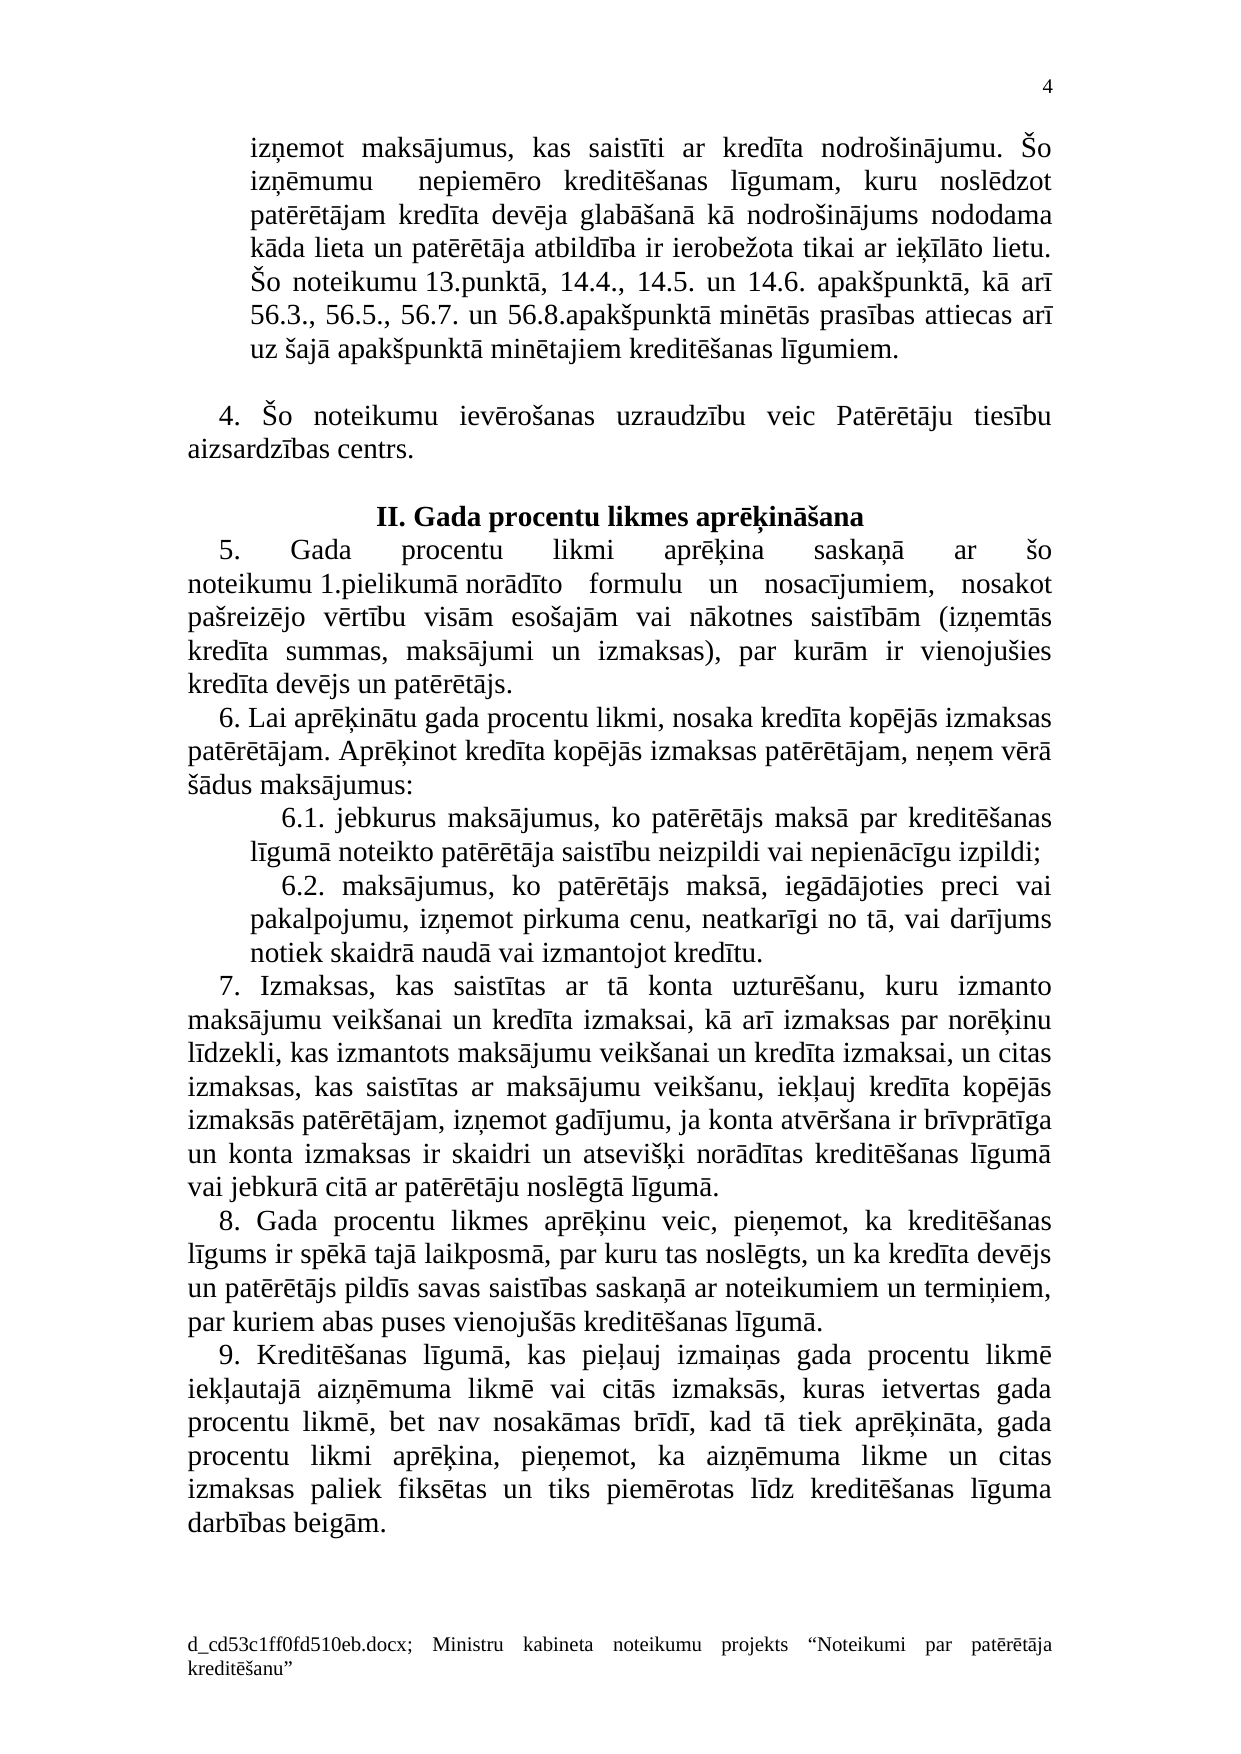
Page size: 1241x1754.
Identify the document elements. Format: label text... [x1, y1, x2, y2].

text 5. Gada procentu likmi aprēķina saskaņā ar šo noteikumu 1.pielikumā norādīto formulu un nosacījumiem, nosakot pašreizējo vērtību visām esošajām vai nākotnes saistībām (izņemtās kredīta summas, maksājumi un izmaksas), par kurām ir vienojušies kredīta devējs un patērētājs. [187, 532, 1053, 700]
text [250, 130, 1053, 364]
text 6. Lai aprēķinātu gada procentu likmi, nosaka kredīta kopējās izmaksas patērētājam. Aprēķinot kredīta kopējās izmaksas patērētājam, neņem vērā šādus maksājumus: [187, 700, 1053, 801]
text 9. Kreditēšanas līgumā, kas pieļauj izmaiņas gada procentu likmē iekļautajā aizņēmuma likmē vai citās izmaksās, kuras ietvertas gada procentu likmē, bet nav nosakāmas brīdī, kad tā tiek aprēķināta, gada procentu likmi aprēķina, pieņemot, ka aizņēmuma likme un citas izmaksas paliek fiksētas un tiks piemērotas līdz kreditēšanas līguma darbības beigām. [187, 1337, 1053, 1538]
text 7. Izmaksas, kas saistītas ar tā konta uzturēšanu, kuru izmanto maksājumu veikšanai un kredīta izmaksai, kā arī izmaksas par norēķinu līdzekli, kas izmantots maksājumu veikšanai un kredīta izmaksai, un citas izmaksas, kas saistītas ar maksājumu veikšanu, iekļauj kredīta kopējās izmaksās patērētājam, izņemot gadījumu, ja konta atvēršana ir brīvprātīga un konta izmaksas ir skaidri un atsevišķi norādītas kreditēšanas līgumā vai jebkurā citā ar patērētāju noslēgtā līgumā. [187, 968, 1053, 1203]
text II. Gada procentu likmes aprēķināšana [187, 499, 1053, 532]
text 4. Šo noteikumu ievērošanas uzraudzību veic Patērētāju tiesību aizsardzības centrs. [187, 398, 1053, 465]
text 8. Gada procentu likmes aprēķinu veic, pieņemot, ka kreditēšanas līgums ir spēkā tajā laikposmā, par kuru tas noslēgts, un ka kredīta devējs un patērētājs pildīs savas saistības saskaņā ar noteikumiem un termiņiem, par kuriem abas puses vienojušās kreditēšanas līgumā. [187, 1203, 1053, 1337]
text 6.1. jebkurus maksājumus, ko patērētājs maksā par kreditēšanas līgumā noteikto patērētāja saistību neizpildi vai nepienācīgu izpildi; [250, 801, 1053, 868]
text 6.2. maksājumus, ko patērētājs maksā, iegādājoties preci vai pakalpojumu, izņemot pirkuma cenu, neatkarīgi no tā, vai darījums notiek skaidrā naudā vai izmantojot kredītu. [250, 868, 1053, 968]
